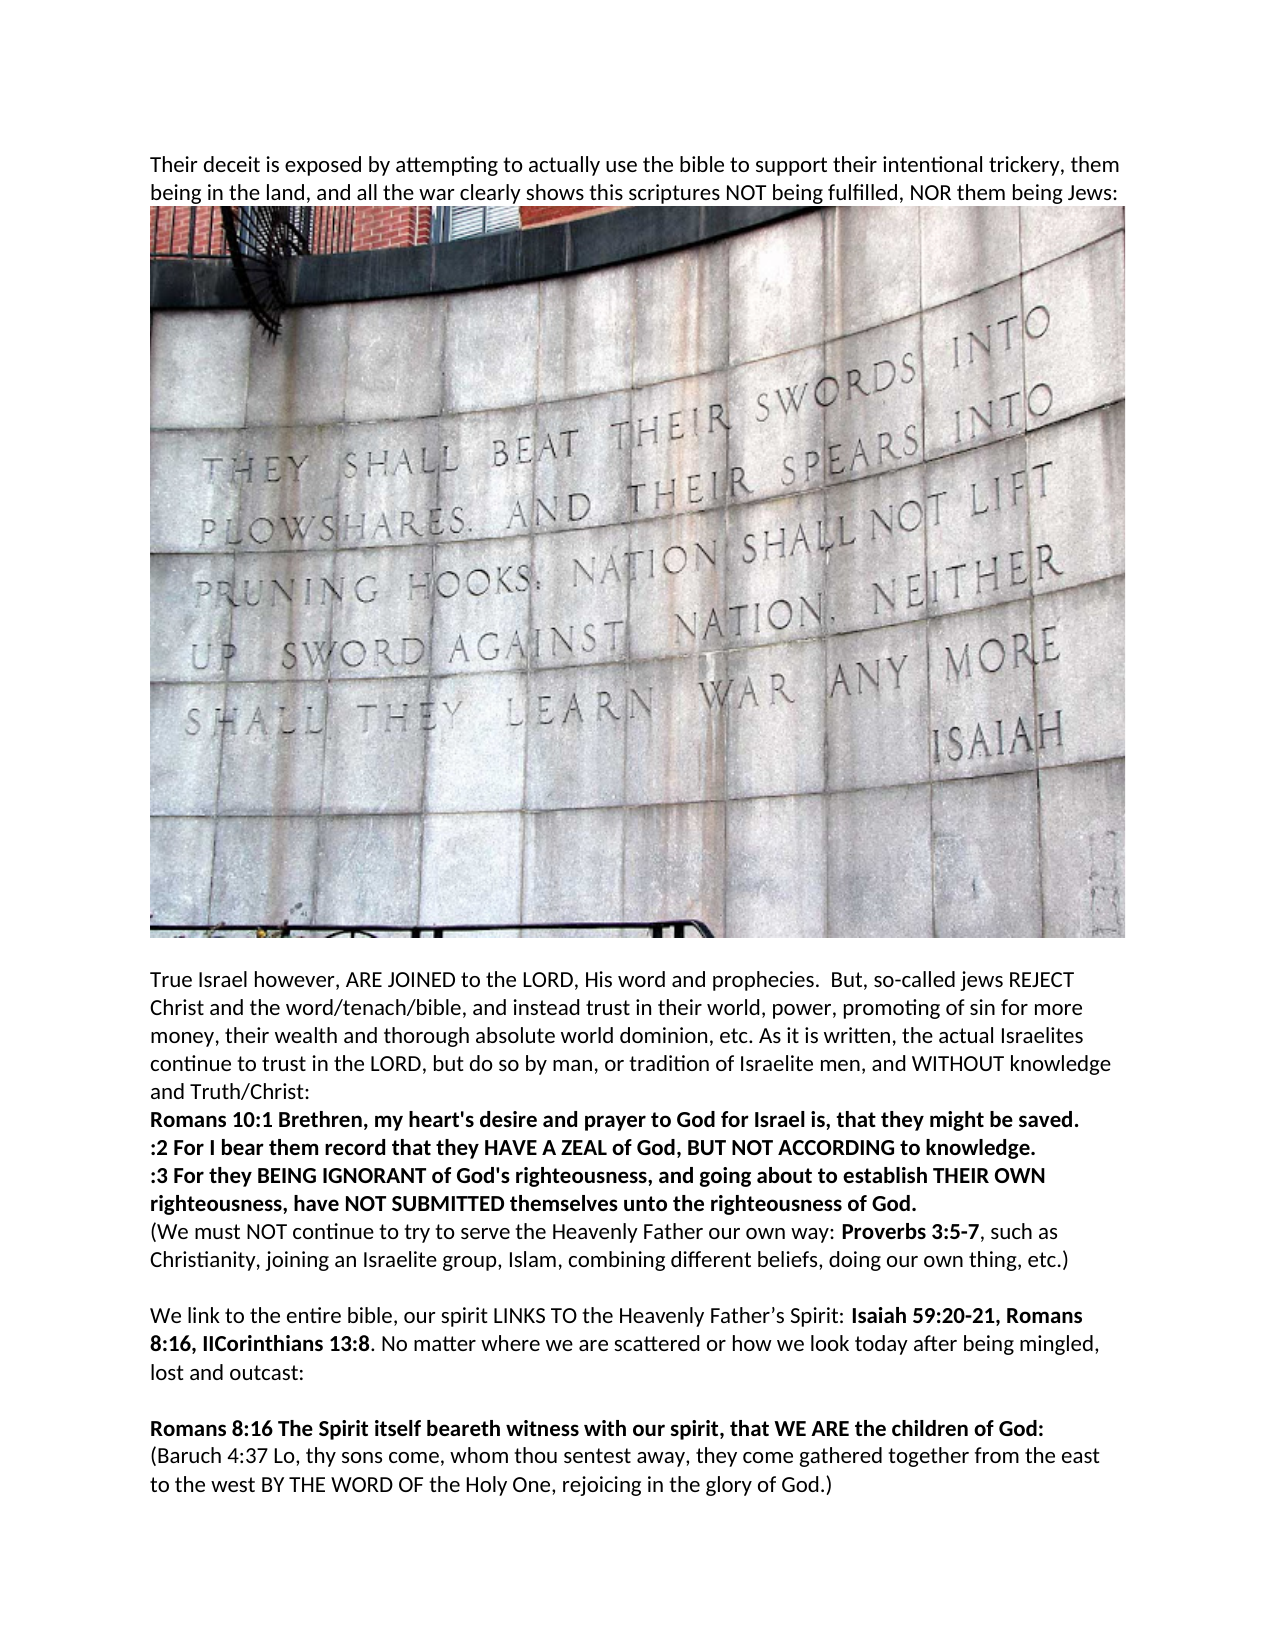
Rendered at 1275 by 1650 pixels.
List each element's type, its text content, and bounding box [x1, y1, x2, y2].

text Their deceit is exposed by attempting to actually use the bible to support their intentional trickery, them being in the land, and all the war clearly shows this scriptures NOT being fulfilled, NOR them being Jews: [150, 150, 1125, 206]
text :2 For I bear them record that they HAVE A ZEAL of God, BUT NOT ACCORDING to knowledge. [150, 1133, 1125, 1161]
text We link to the entire bible, our spirit LINKS TO the Heavenly Father’s Spirit: Isaiah 59:20-21, Romans 8:16, IICorinthians 13:8. No matter where we are scattered or how we look today after being mingled, lost and outcast: [150, 1302, 1125, 1386]
text Romans 8:16 The Spirit itself beareth witness with our spirit, that WE ARE the children of God: [150, 1414, 1125, 1442]
text True Israel however, ARE JOINED to the LORD, His word and prophecies. But, so-called jews REJECT Christ and the word/tenach/bible, and instead trust in their world, power, promoting of sin for more money, their wealth and thorough absolute world dominion, etc. As it is written, the actual Israelites continue to trust in the LORD, but do so by man, or tradition of Israelite men, and WITHOUT knowledge and Truth/Christ: [150, 965, 1125, 1105]
text Romans 10:1 Brethren, my heart's desire and prayer to God for Israel is, that they might be saved. [150, 1105, 1125, 1133]
picture [150, 206, 1125, 938]
text (Baruch 4:37 Lo, thy sons come, whom thou sentest away, they come gathered together from the east to the west BY THE WORD OF the Holy One, rejoicing in the glory of God.) [150, 1442, 1125, 1498]
text :3 For they BEING IGNORANT of God's righteousness, and going about to establish THEIR OWN righteousness, have NOT SUBMITTED themselves unto the righteousness of God. [150, 1161, 1125, 1217]
text (We must NOT continue to try to serve the Heavenly Father our own way: Proverbs 3:5-7, such as Christianity, joining an Israelite group, Islam, combining different beliefs, doing our own thing, etc.) [150, 1217, 1125, 1273]
